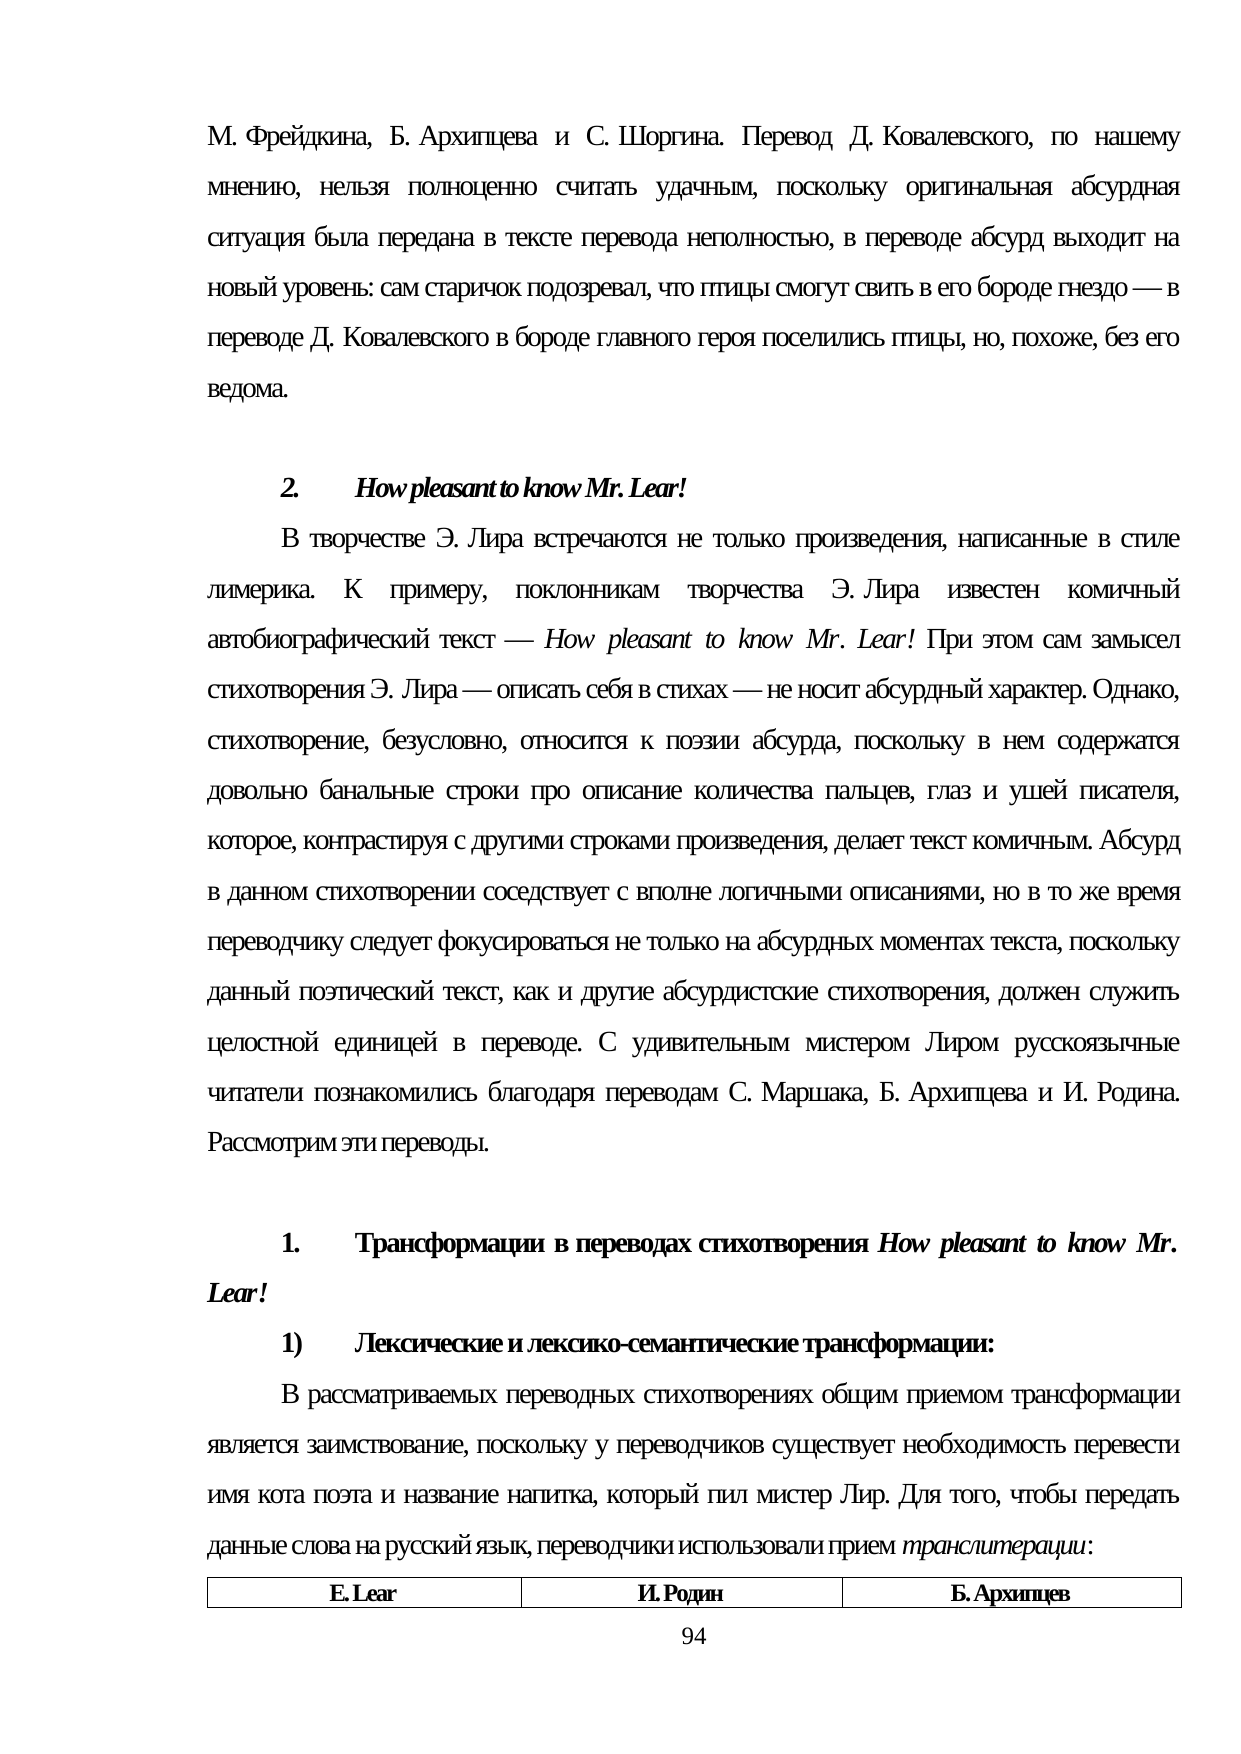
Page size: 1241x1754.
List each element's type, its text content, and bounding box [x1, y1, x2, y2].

list Трансформации в переводах стихотворения How pleasant to know Mr. Lear! [207, 1225, 1181, 1309]
text В рассматриваемых переводных стихотворениях общим приемом трансформации является заимствование, поскольку у переводчиков существует необходимость перевести имя кота поэта и название напитка, который пил мистер Лир. Для того, чтобы передать данные слова на русский язык, переводчики использовали прием транслитерации: [207, 1376, 1181, 1560]
list Лексические и лексико-семантические трансформации: [207, 1326, 1181, 1359]
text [207, 118, 1181, 403]
table_header Б. Архипцев [843, 1578, 1181, 1607]
list How pleasant to know Mr. Lear! [207, 470, 1181, 504]
text В творчестве Э. Лира встречаются не только произведения, написанные в стиле лимерика. К примеру, поклонникам творчества Э. Лира известен комичный автобиографический текст — How pleasant to know Mr. Lear! При этом сам замысел стихотворения Э. Лира — описать себя в стихах — не носит абсурдный характер. Однако, стихотворение, безусловно, относится к поэзии абсурда, поскольку в нем содержатся довольно банальные строки про описание количества пальцев, глаз и ушей писателя, которое, контрастируя с другими строками произведения, делает текст комичным. Абсурд в данном стихотворении соседствует с вполне логичными описаниями, но в то же время переводчику следует фокусироваться не только на абсурдных моментах текста, поскольку данный поэтический текст, как и другие абсурдистские стихотворения, должен служить целостной единицей в переводе. С удивительным мистером Лиром русскоязычные читатели познакомились благодаря переводам С. Маршака, Б. Архипцева и И. Родина. Рассмотрим эти переводы. [207, 521, 1181, 1158]
table_header E. Lear [208, 1578, 521, 1607]
table_header И. Родин [522, 1578, 842, 1607]
